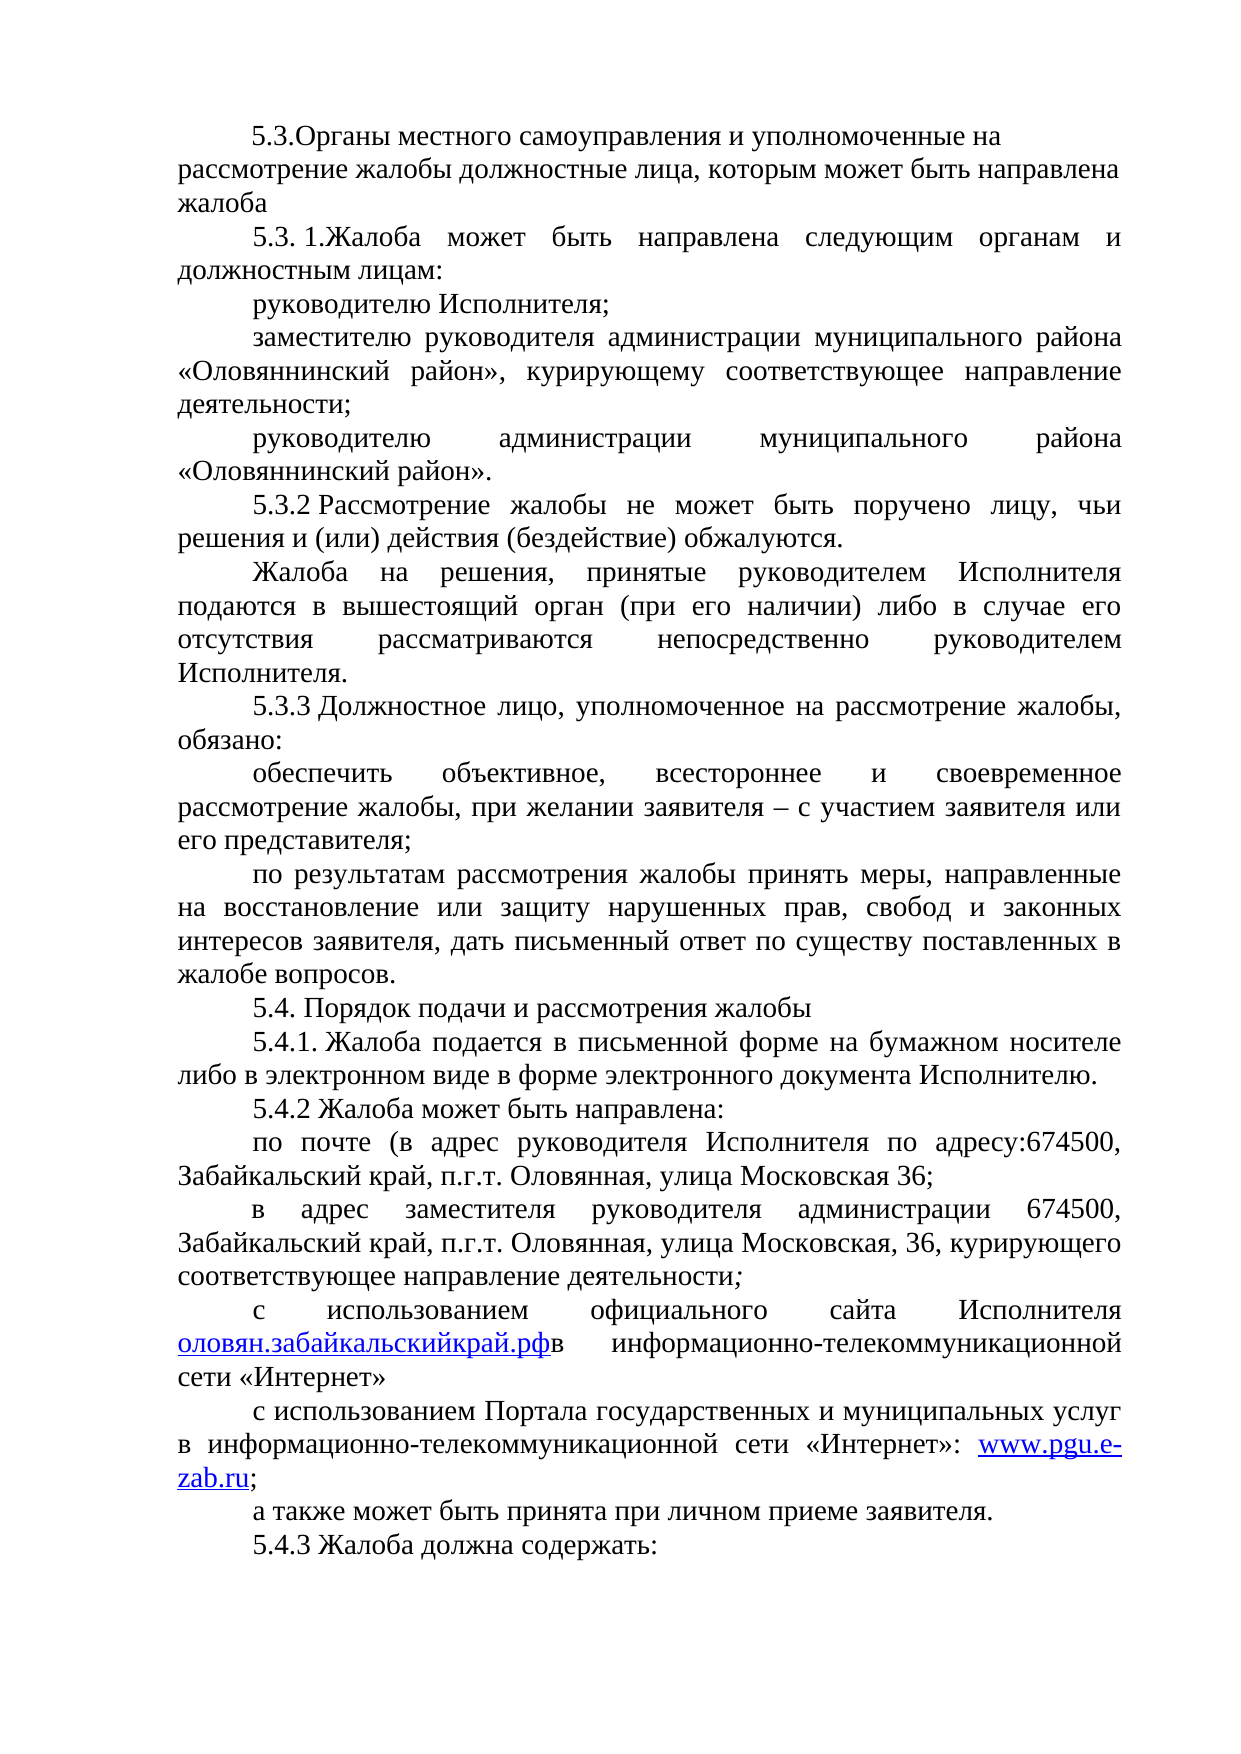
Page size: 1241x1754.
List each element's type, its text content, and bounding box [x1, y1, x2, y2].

text в адрес заместителя руководителя администрации 674500, Забайкальский край, п.г.т. Оловянная, улица Московская, 36, курирующего соответствующее направление деятельности; [177, 1191, 1122, 1292]
text 5.4.1. Жалоба подается в письменной форме на бумажном носителе либо в электронном виде в форме электронного документа Исполнителю. [177, 1024, 1122, 1091]
text а также может быть принята при личном приеме заявителя. [177, 1493, 1122, 1527]
text по результатам рассмотрения жалобы принять меры, направленные на восстановление или защиту нарушенных прав, свобод и законных интересов заявителя, дать письменный ответ по существу поставленных в жалобе вопросов. [177, 856, 1122, 990]
text руководителю администрации муниципального района «Оловяннинский район». [177, 420, 1122, 487]
text с использованием официального сайта Исполнителя оловян.забайкальскийкрай.рфв информационно-телекоммуникационной сети «Интернет» [177, 1292, 1122, 1393]
text 5.3.3 Должностное лицо, уполномоченное на рассмотрение жалобы, обязано: [177, 688, 1122, 755]
text 5.3.Органы местного самоуправления и уполномоченные на рассмотрение жалобы должностные лица, которым может быть направлена жалоба [177, 118, 1122, 219]
text 5.3.2 Рассмотрение жалобы не может быть поручено лицу, чьи решения и (или) действия (бездействие) обжалуются. [177, 487, 1122, 554]
text заместителю руководителя администрации муниципального района «Оловяннинский район», курирующему соответствующее направление деятельности; [177, 319, 1122, 420]
text с использованием Портала государственных и муниципальных услуг в информационно-телекоммуникационной сети «Интернет»: www.pgu.e-zab.ru; [177, 1393, 1122, 1493]
text 5.4.3 Жалоба должна содержать: [177, 1527, 1122, 1560]
text Жалоба на решения, принятые руководителем Исполнителя подаются в вышестоящий орган (при его наличии) либо в случае его отсутствия рассматриваются непосредственно руководителем Исполнителя. [177, 554, 1122, 688]
text 5.3. 1.Жалоба может быть направлена следующим органам и должностным лицам: [177, 219, 1122, 286]
text 5.4. Порядок подачи и рассмотрения жалобы [177, 990, 1122, 1024]
text обеспечить объективное, всестороннее и своевременное рассмотрение жалобы, при желании заявителя – с участием заявителя или его представителя; [177, 755, 1122, 856]
text 5.4.2 Жалоба может быть направлена: [177, 1091, 1122, 1124]
text руководителю Исполнителя; [177, 286, 1122, 319]
text по почте (в адрес руководителя Исполнителя по адресу:674500, Забайкальский край, п.г.т. Оловянная, улица Московская 36; [177, 1124, 1122, 1191]
